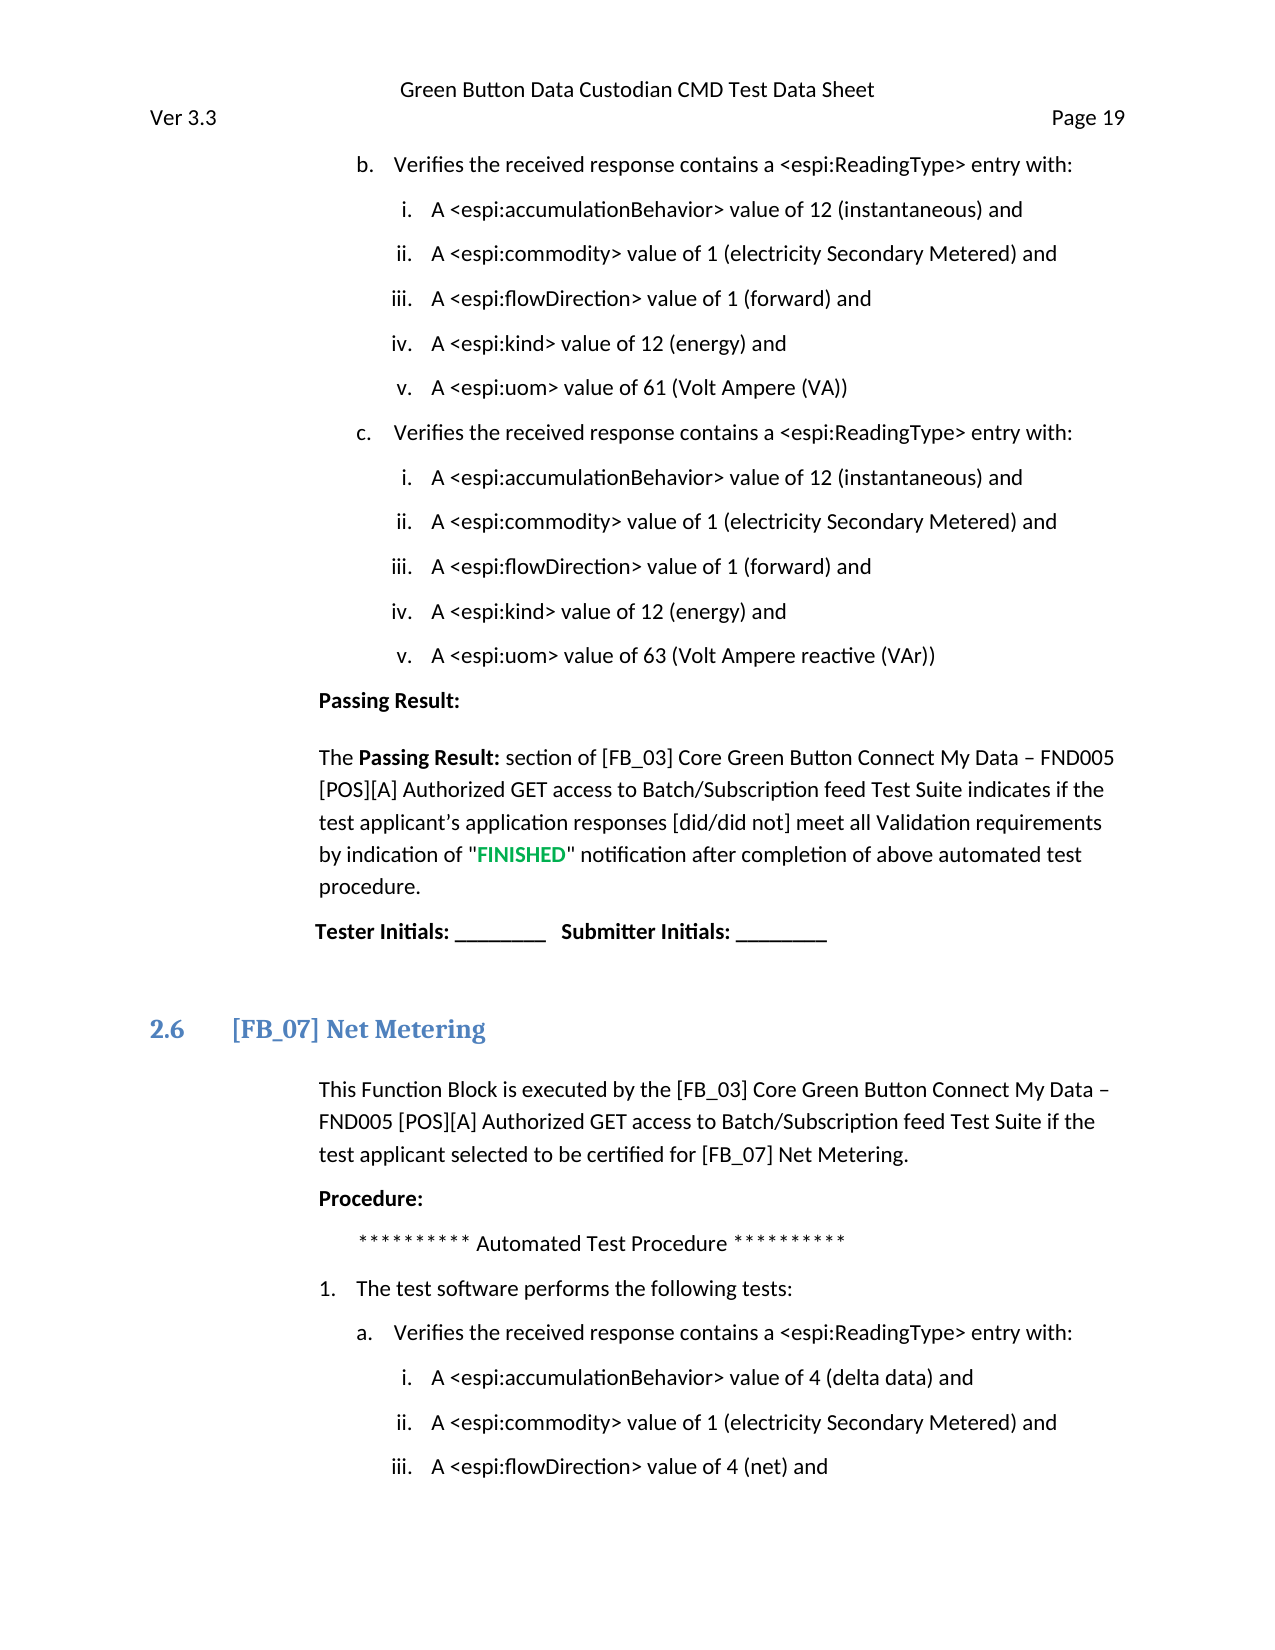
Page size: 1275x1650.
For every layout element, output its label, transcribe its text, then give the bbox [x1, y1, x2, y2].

list A <espi:accumulationBehavior> value of 12 (instantaneous) and [412, 463, 1125, 491]
list A <espi:kind> value of 12 (energy) and [412, 329, 1125, 357]
list A <espi:flowDirection> value of 4 (net) and [412, 1452, 1125, 1481]
list The test software performs the following tests: [319, 1274, 1125, 1302]
list Verifies the received response contains a <espi:ReadingType> entry with: [356, 418, 1125, 446]
list Verifies the received response contains a <espi:ReadingType> entry with: [356, 1318, 1125, 1346]
list A <espi:uom> value of 61 (Volt Ampere (VA)) [412, 373, 1125, 401]
list A <espi:commodity> value of 1 (electricity Secondary Metered) and [412, 507, 1125, 536]
list Verifies the received response contains a <espi:ReadingType> entry with: [356, 150, 1125, 178]
text The Passing Result: section of [FB_03] Core Green Button Connect My Data – FND005 [POS][A] Authorized GET access to Batch/Subscription feed Test Suite indicates if the test applicant’s application responses [did/did not] meet all Validation requirements by indication of "FINISHED" notification after completion of above automated test procedure. [319, 743, 1125, 900]
list A <espi:commodity> value of 1 (electricity Secondary Metered) and [412, 1408, 1125, 1436]
list A <espi:uom> value of 63 (Volt Ampere reactive (VAr)) [412, 642, 1125, 669]
title Procedure: [319, 1184, 1125, 1212]
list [412, 239, 1125, 267]
text [FB_07] Net Metering [150, 1014, 1125, 1046]
list A <espi:flowDirection> value of 1 (forward) and [412, 552, 1125, 580]
text ********** Automated Test Procedure ********** [357, 1229, 1125, 1257]
title Passing Result: [319, 686, 1125, 714]
text Tester Initials: ________ Submitter Initials: ________ [315, 917, 1125, 945]
list A <espi:kind> value of 12 (energy) and [412, 597, 1125, 625]
list A <espi:accumulationBehavior> value of 4 (delta data) and [412, 1363, 1125, 1391]
text This Function Block is executed by the [FB_03] Core Green Button Connect My Data – FND005 [POS][A] Authorized GET access to Batch/Subscription feed Test Suite if the test applicant selected to be certified for [FB_07] Net Metering. [319, 1075, 1125, 1168]
list A <espi:flowDirection> value of 1 (forward) and [412, 284, 1125, 312]
list A <espi:accumulationBehavior> value of 12 (instantaneous) and [412, 195, 1125, 223]
